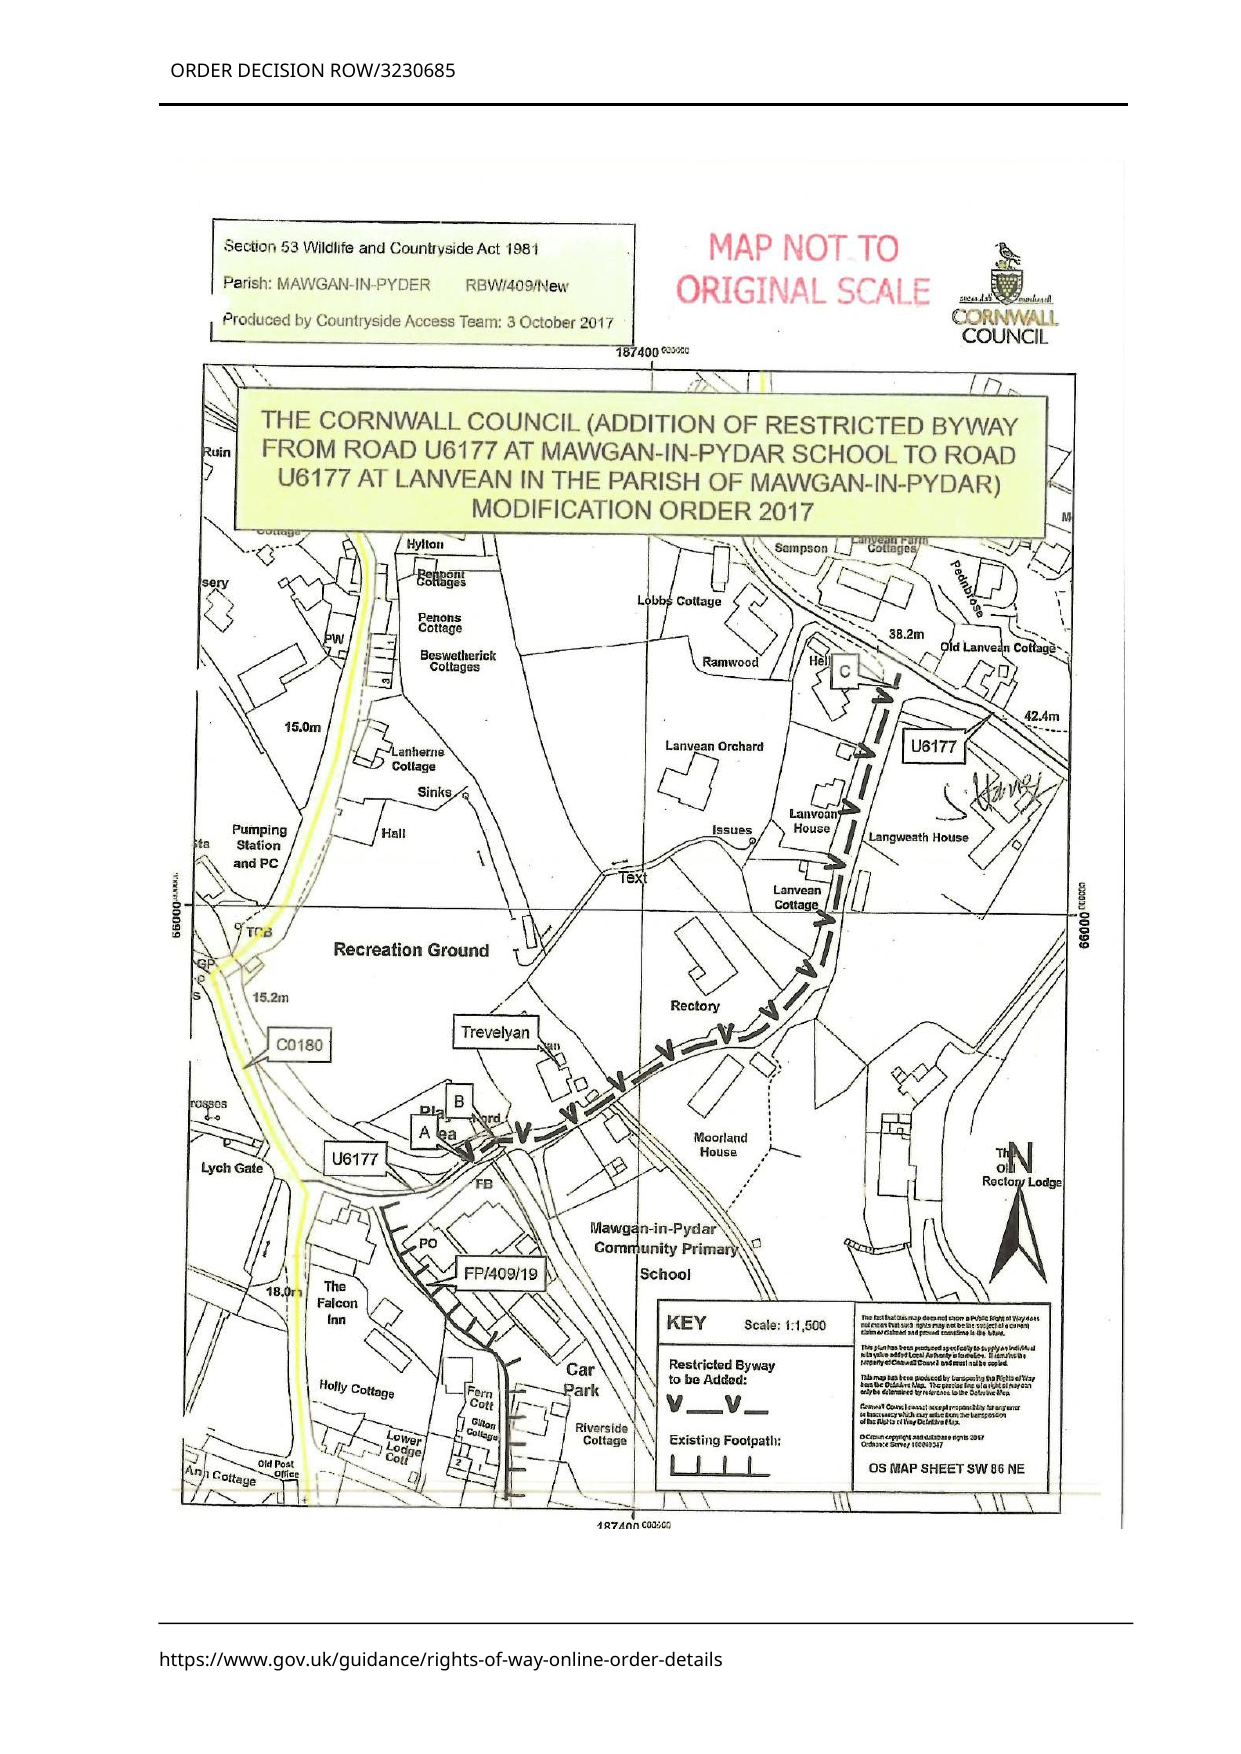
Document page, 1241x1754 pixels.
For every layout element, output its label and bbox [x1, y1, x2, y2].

picture [158, 156, 1128, 1529]
